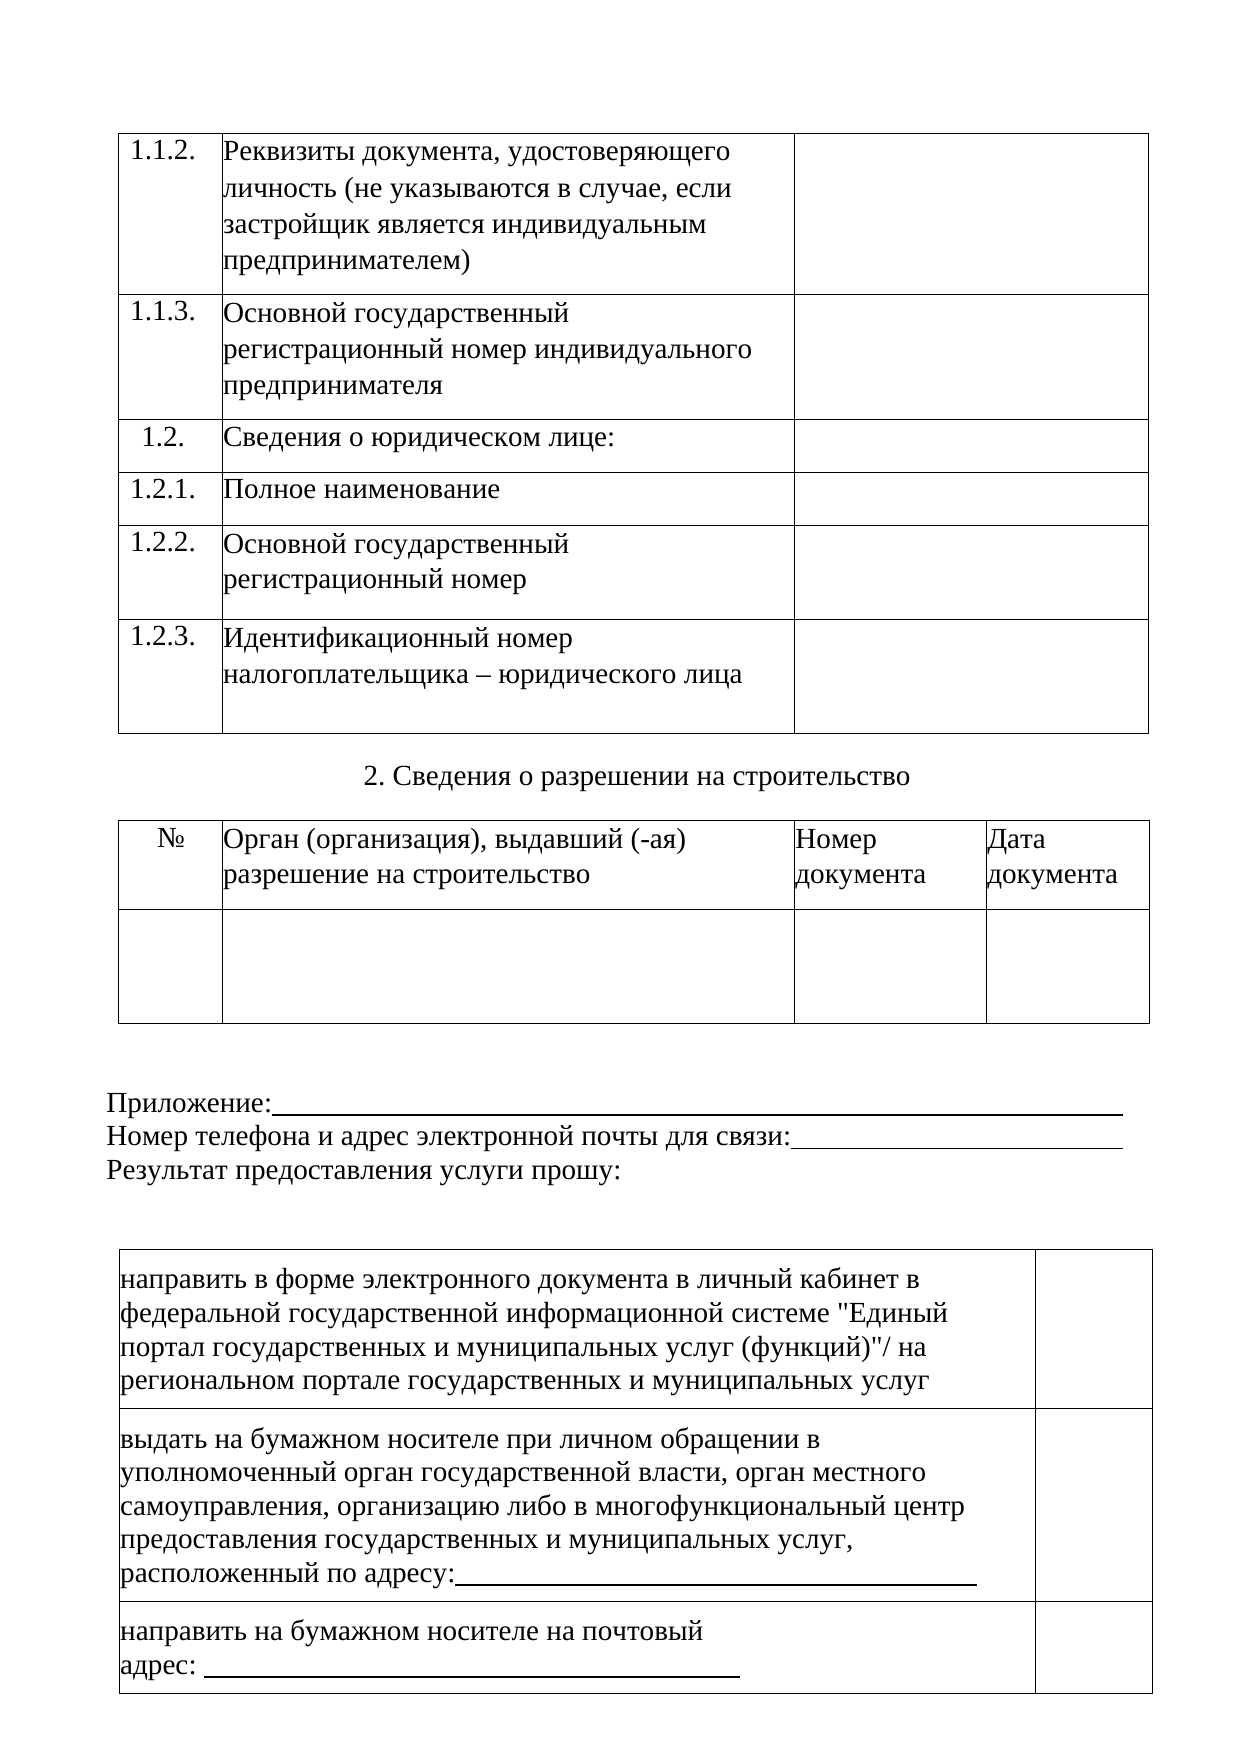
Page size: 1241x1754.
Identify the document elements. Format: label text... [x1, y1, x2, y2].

table_cell [795, 620, 1148, 733]
table_cell [795, 473, 1148, 525]
table_cell 1.2.1. [119, 473, 222, 525]
table_header направить в форме электронного документа в личный кабинет в федеральной государственной информационной системе "Единый портал государственных и муниципальных услуг (функций)"/ на региональном портале государственных и муниципальных услуг [120, 1250, 1035, 1408]
table_cell 1.2.2. [119, 526, 222, 619]
table_cell 1.2. [119, 420, 222, 472]
table_header Орган (организация), выдавший (-ая) разрешение на строительство [223, 821, 794, 909]
table_cell [795, 910, 986, 1023]
table_cell [119, 910, 222, 1023]
table_cell выдать на бумажном носителе при личном обращении в уполномоченный орган государственной власти, орган местного самоуправления, организацию либо в многофункциональный центр предоставления государственных и муниципальных услуг, расположенный по адресу: [120, 1409, 1035, 1601]
table_cell [987, 910, 1149, 1023]
table_cell [795, 134, 1148, 294]
table_cell Основной государственный регистрационный номер индивидуального предпринимателя [223, 295, 794, 419]
table_cell Сведения о юридическом лице: [223, 420, 794, 472]
table_cell Реквизиты документа, удостоверяющего личность (не указываются в случае, если застройщик является индивидуальным предпринимателем) [223, 134, 794, 294]
table_header [1036, 1250, 1152, 1408]
table_header № [119, 821, 222, 909]
table_cell Полное наименование [223, 473, 794, 525]
table_header Дата документа [987, 821, 1149, 909]
table_cell Идентификационный номер налогоплательщика – юридического лица [223, 620, 794, 733]
table_cell направить на бумажном носителе на почтовый адрес: [120, 1602, 1035, 1693]
table_cell [223, 910, 794, 1023]
table_cell [1036, 1602, 1152, 1693]
table_cell 1.2.3. [119, 620, 222, 733]
table_cell Основной государственный регистрационный номер [223, 526, 794, 619]
table_cell [1036, 1409, 1152, 1601]
text 2. Сведения о разрешении на строительство [106, 758, 1167, 791]
table_cell [795, 420, 1148, 472]
table_cell [795, 526, 1148, 619]
text Приложение: Номер телефона и адрес электронной почты для связи: Результат предоставления услуги прошу: [106, 1085, 1129, 1186]
table_cell [795, 295, 1148, 419]
table_cell 1.1.2. [119, 134, 222, 294]
table_header Номер документа [795, 821, 986, 909]
table_cell 1.1.3. [119, 295, 222, 419]
